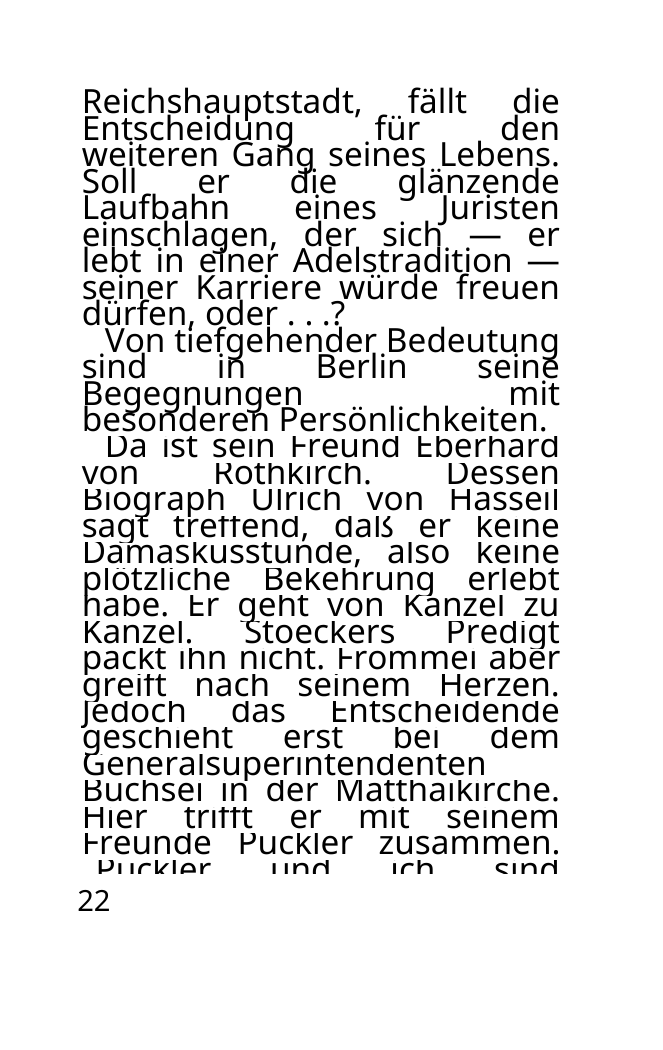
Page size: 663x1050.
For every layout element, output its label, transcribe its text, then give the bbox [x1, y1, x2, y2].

text 22 [77, 888, 111, 918]
text Von tiefgehender Bedeutung sind in Berlin seine Begegnungen mit besonderen Persönlichkeiten. [82, 331, 560, 437]
text Reichshauptstadt, fällt die Entscheidung für den weiteren Gang seines Lebens. Soll er die glänzende Laufbahn eines Juristen einschlagen, der sich — er lebt in einer Adelstradition — seiner Karriere würde freuen dürfen, oder . . .? [82, 93, 560, 331]
text Da ist sein Freund Eberhard von Rothkirch. Dessen Biograph Ulrich von Hasseil sagt treffend, daß er keine Damaskusstunde, also keine plötzliche Bekehrung erlebt habe. Er geht von Kanzel zu Kanzel. Stoeckers Predigt packt ihn nicht. Frommei aber greift nach seinem Herzen. Jedoch das Entscheidende geschieht erst bei dem Generalsuperintendenten Büchsei in der Matthäikirche. Hier trifft er mit seinem Freunde Pückler zusammen. „Pückler und ich sind möglichst viel vereint und stehen uns sehr nahe.“ Sie gehen zum Abendmahl. Es ist keine Frage, daß Rothkirch durch Pückler zu Christus geführt wurde. Beide helfen mit in der vom Grafen Bemstorff geleiteten Sonntagsschule in der Oranienstraße. Verständlich ist es auch, daß Pückler mit in das Kuratorium des bald gegründeten Christlichen Vereins Junger Männer eintritt, dessen Führung in Rothkirchs Hände kommt. [82, 437, 560, 874]
